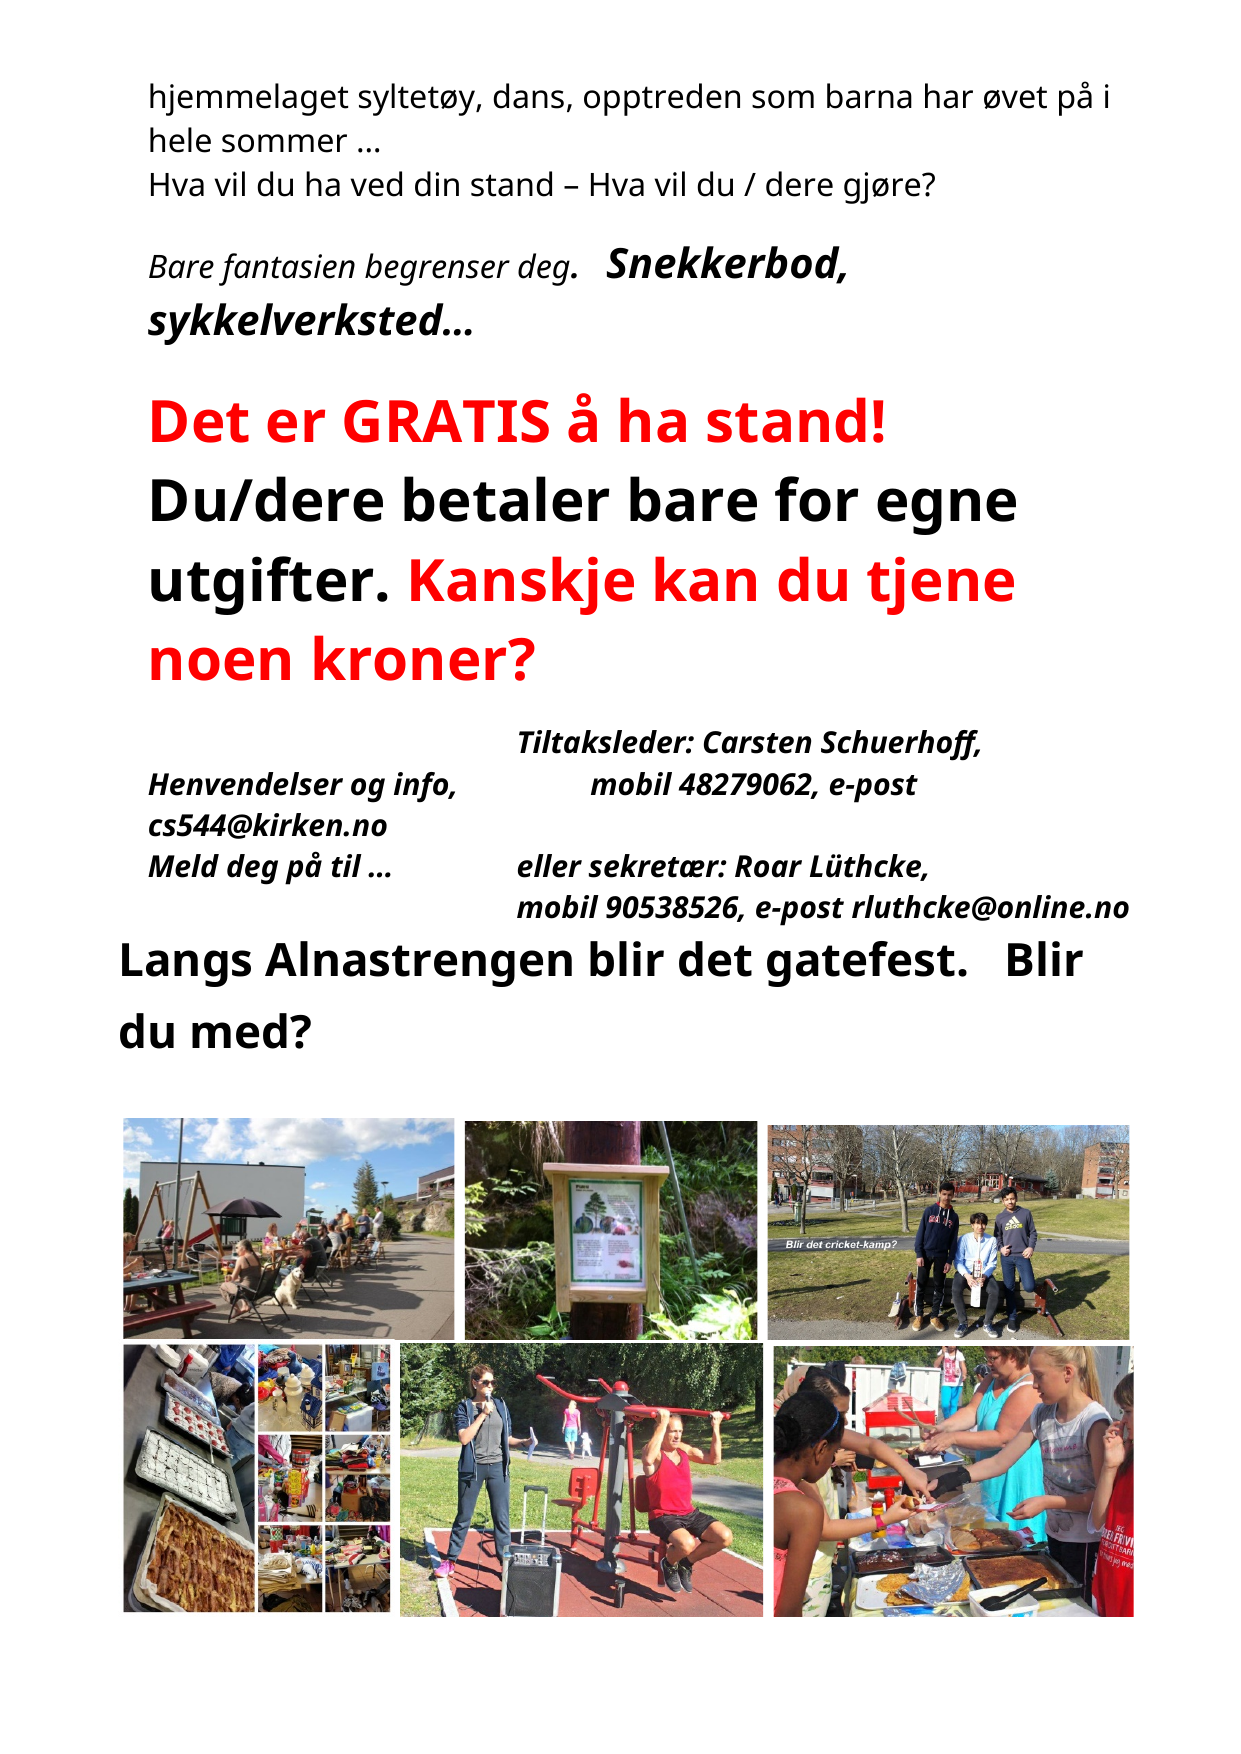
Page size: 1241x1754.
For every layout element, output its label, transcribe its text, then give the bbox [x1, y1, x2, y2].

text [118, 1119, 1137, 1650]
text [148, 74, 1137, 234]
text Bare fantasien begrenser deg. Snekkerbod, sykkelverksted… [148, 234, 1137, 347]
picture [464, 1121, 758, 1340]
text Tiltaksleder: Carsten Schuerhoff, Henvendelser og info, mobil 48279062, e-post cs544@kirken.no Meld deg på til … eller sekretær: Roar Lüthcke, mobil 90538526, e-post rluthcke@online.no [148, 722, 1137, 927]
picture [773, 1346, 1134, 1617]
picture [118, 1118, 455, 1617]
picture [400, 1343, 764, 1617]
picture [767, 1125, 1130, 1340]
list Langs Alnastrengen blir det gatefest. Blir du med? [118, 927, 1137, 1094]
text Det er GRATIS å ha stand! Du/dere betaler bare for egne utgifter. Kanskje kan du tjene noen kroner? [148, 380, 1137, 698]
